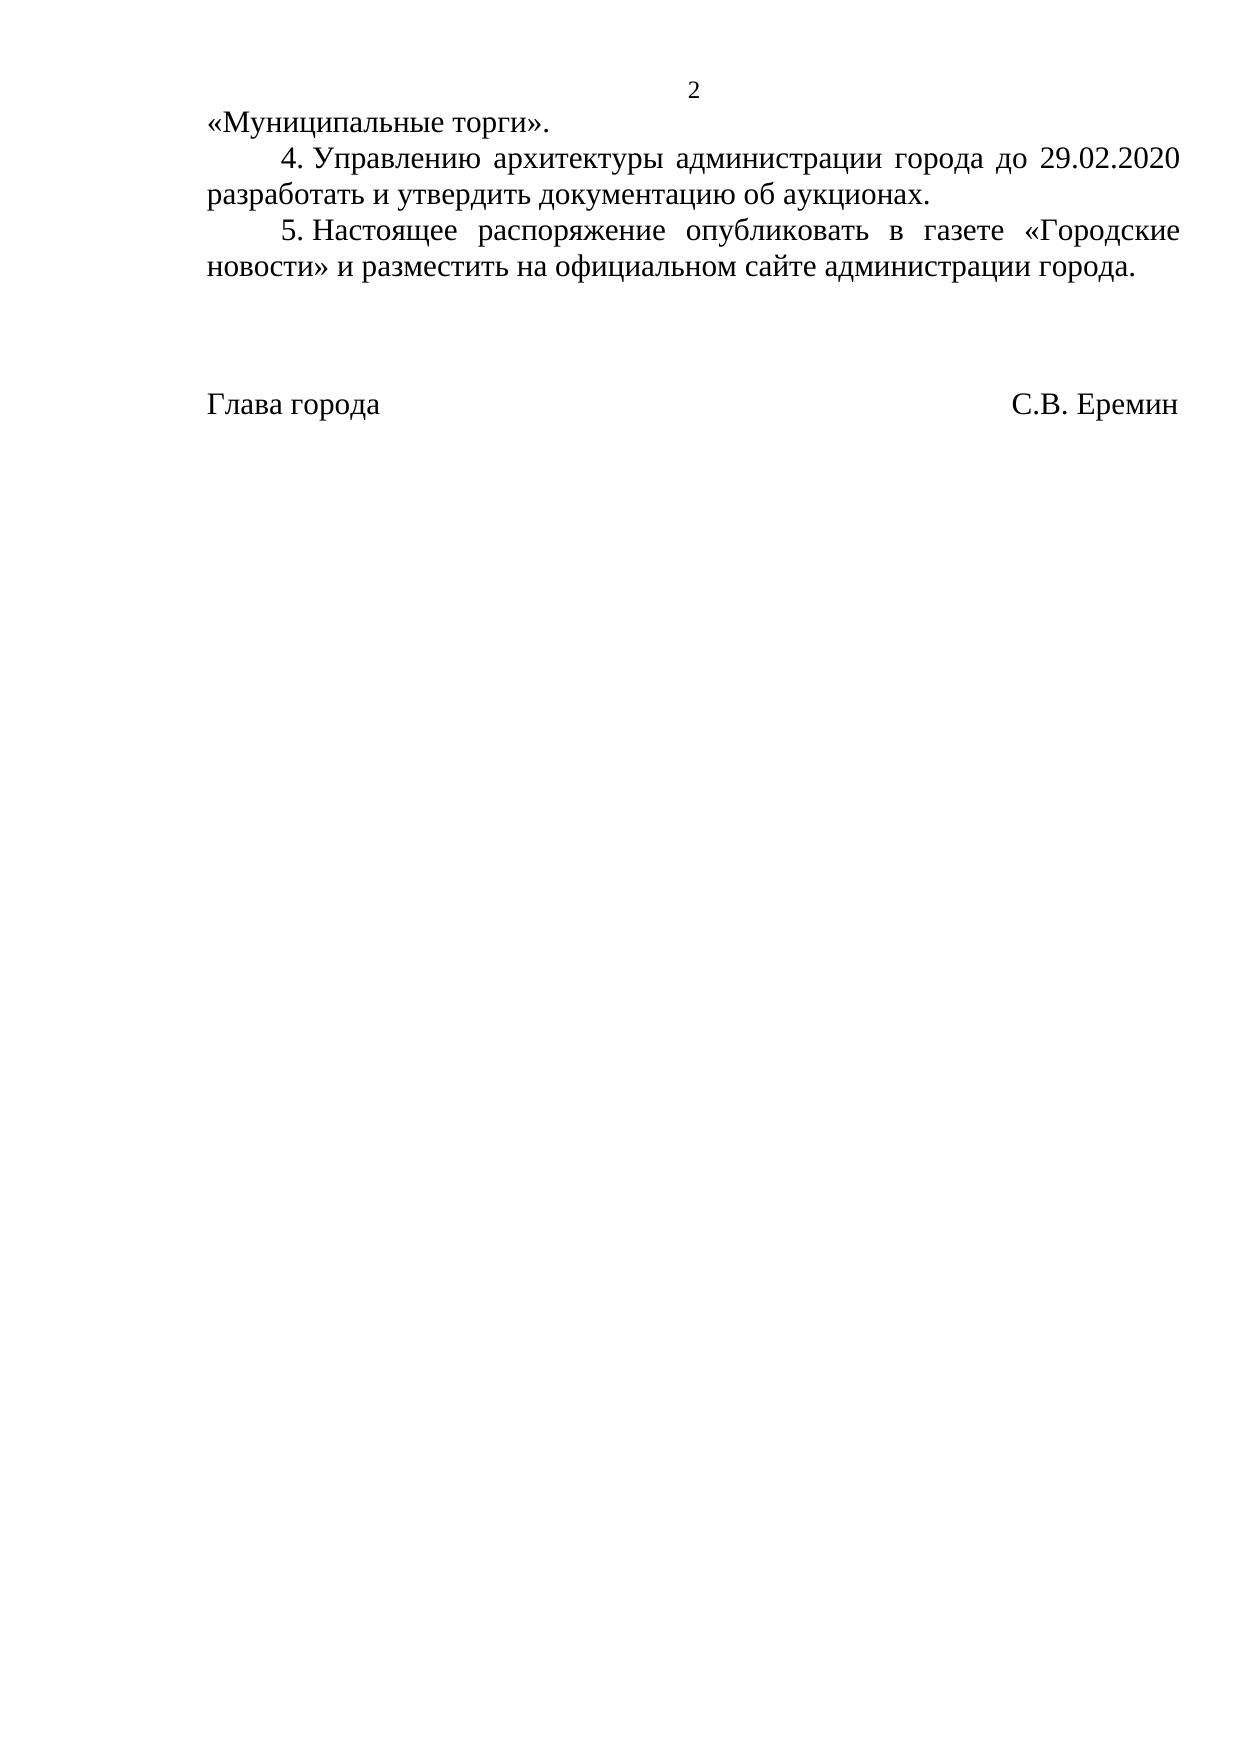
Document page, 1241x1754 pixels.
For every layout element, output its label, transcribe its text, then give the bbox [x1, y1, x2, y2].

text 5. Настоящее распоряжение опубликовать в газете «Городские новости» и разместить на официальном сайте администрации города. [207, 212, 1181, 283]
text 4. Управлению архитектуры администрации города до 29.02.2020 разработать и утвердить документацию об аукционах. [207, 140, 1181, 212]
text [207, 104, 1181, 140]
text Глава города С.В. Еремин [207, 391, 1181, 420]
